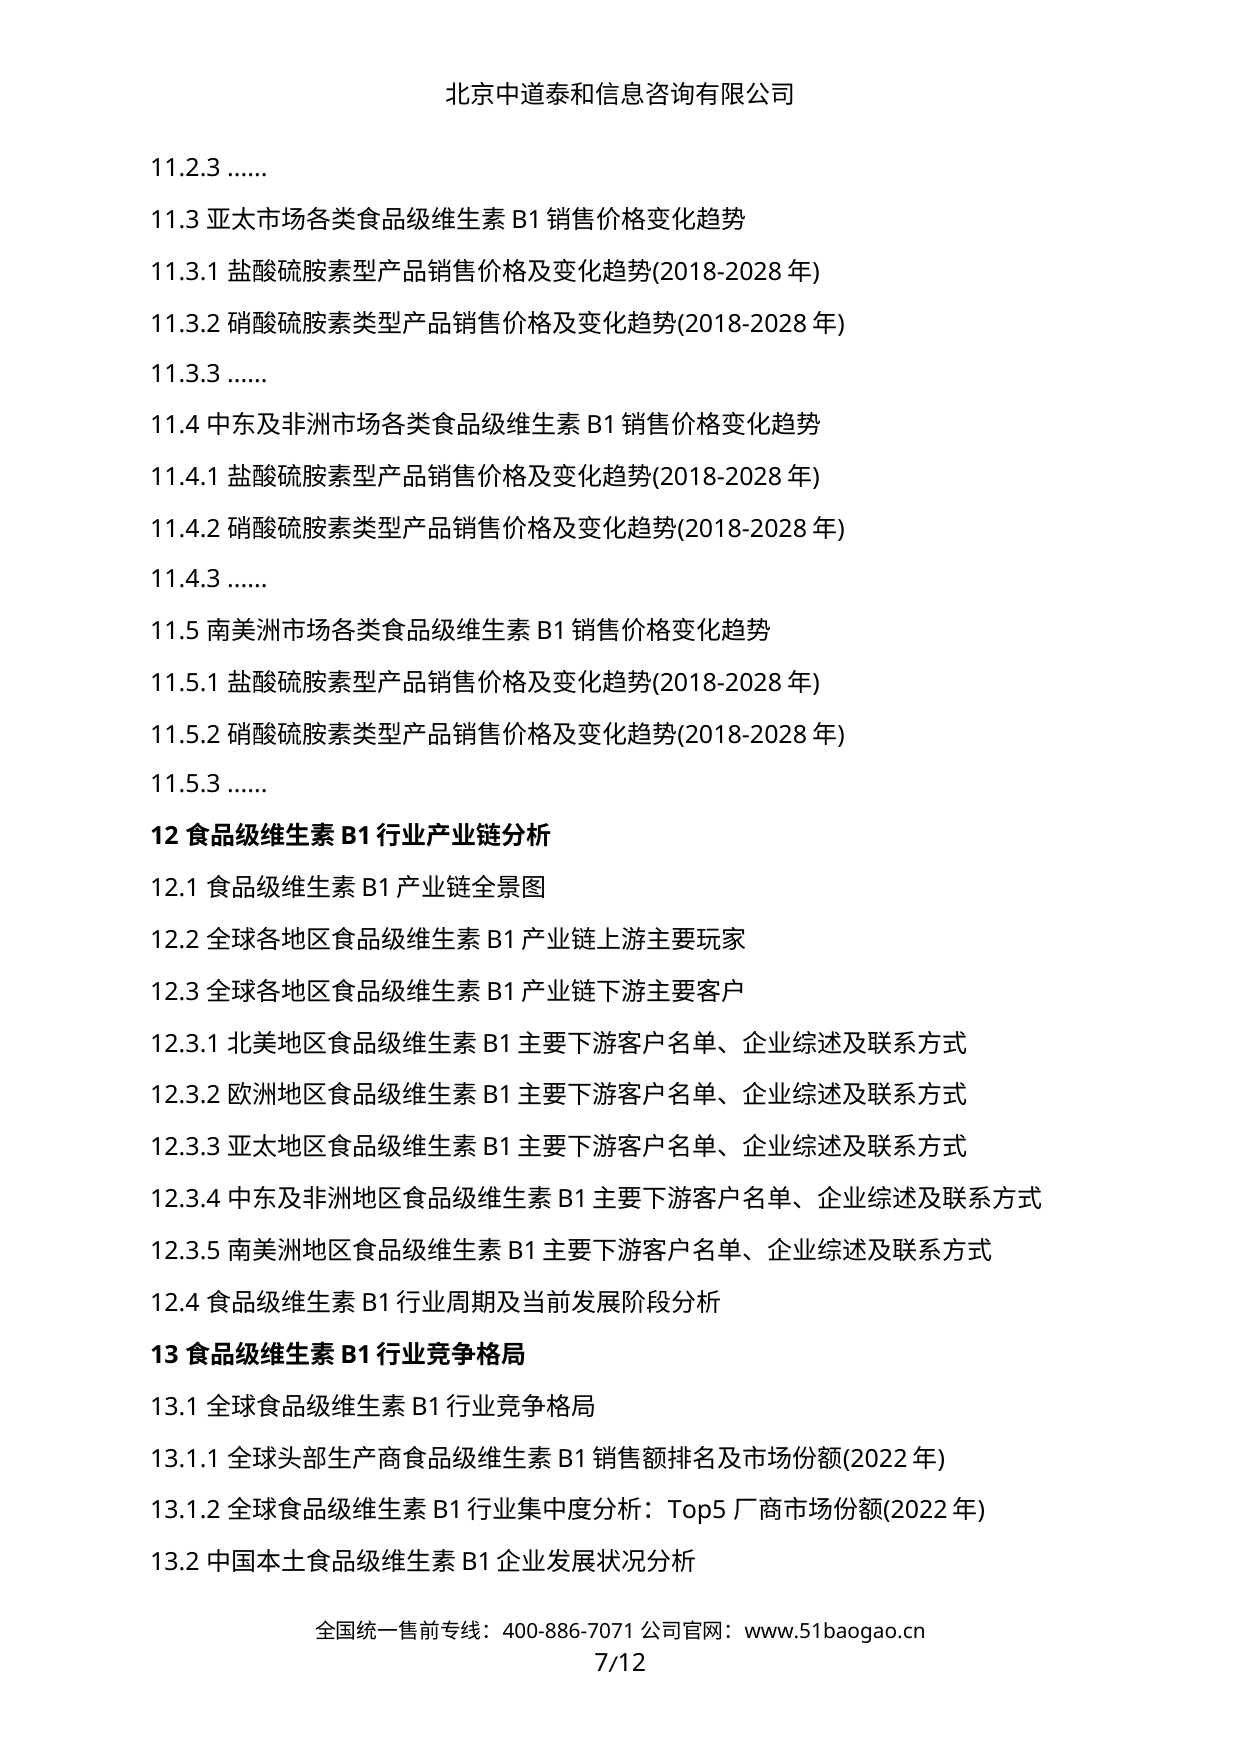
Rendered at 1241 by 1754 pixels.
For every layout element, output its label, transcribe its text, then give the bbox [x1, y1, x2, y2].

text 11.3.2 硝酸硫胺素类型产品销售价格及变化趋势(2018-2028年) [150, 303, 1090, 340]
text 12.2 全球各地区食品级维生素B1产业链上游主要玩家 [150, 919, 1090, 956]
text 12.3.5 南美洲地区食品级维生素B1主要下游客户名单、企业综述及联系方式 [150, 1231, 1090, 1267]
text 12.3.4 中东及非洲地区食品级维生素B1主要下游客户名单、企业综述及联系方式 [150, 1179, 1090, 1215]
text 12.3.1 北美地区食品级维生素B1主要下游客户名单、企业综述及联系方式 [150, 1023, 1090, 1059]
text 12.4 食品级维生素B1行业周期及当前发展阶段分析 [150, 1282, 1090, 1319]
text 11.4.1 盐酸硫胺素型产品销售价格及变化趋势(2018-2028年) [150, 457, 1090, 493]
text 13.1.2 全球食品级维生素B1行业集中度分析：Top5 厂商市场份额(2022年) [150, 1490, 1090, 1526]
text 13.1.1 全球头部生产商食品级维生素B1销售额排名及市场份额(2022年) [150, 1438, 1090, 1474]
text 12.3.2 欧洲地区食品级维生素B1主要下游客户名单、企业综述及联系方式 [150, 1075, 1090, 1111]
text 11.5.2 硝酸硫胺素类型产品销售价格及变化趋势(2018-2028年) [150, 714, 1090, 750]
text 11.3.1 盐酸硫胺素型产品销售价格及变化趋势(2018-2028年) [150, 252, 1090, 288]
text 11.4.3 ...... [150, 561, 1090, 595]
text 13.2 中国本土食品级维生素B1企业发展状况分析 [150, 1542, 1090, 1578]
text 11.5.3 ...... [150, 766, 1090, 800]
text 11.4.2 硝酸硫胺素类型产品销售价格及变化趋势(2018-2028年) [150, 509, 1090, 545]
text 11.2.3 ...... [150, 150, 1090, 184]
text 11.5.1 盐酸硫胺素型产品销售价格及变化趋势(2018-2028年) [150, 662, 1090, 698]
text 12.3 全球各地区食品级维生素B1产业链下游主要客户 [150, 971, 1090, 1007]
text 11.3.3 ...... [150, 355, 1090, 389]
text 12.3.3 亚太地区食品级维生素B1主要下游客户名单、企业综述及联系方式 [150, 1127, 1090, 1163]
text 13 食品级维生素B1行业竞争格局 [150, 1334, 1090, 1371]
text 11.4 中东及非洲市场各类食品级维生素B1销售价格变化趋势 [150, 405, 1090, 441]
text 11.5 南美洲市场各类食品级维生素B1销售价格变化趋势 [150, 610, 1090, 647]
text 12.1 食品级维生素B1产业链全景图 [150, 867, 1090, 904]
text 12 食品级维生素B1行业产业链分析 [150, 816, 1090, 852]
text 13.1 全球食品级维生素B1行业竞争格局 [150, 1386, 1090, 1422]
text 11.3 亚太市场各类食品级维生素B1销售价格变化趋势 [150, 200, 1090, 236]
